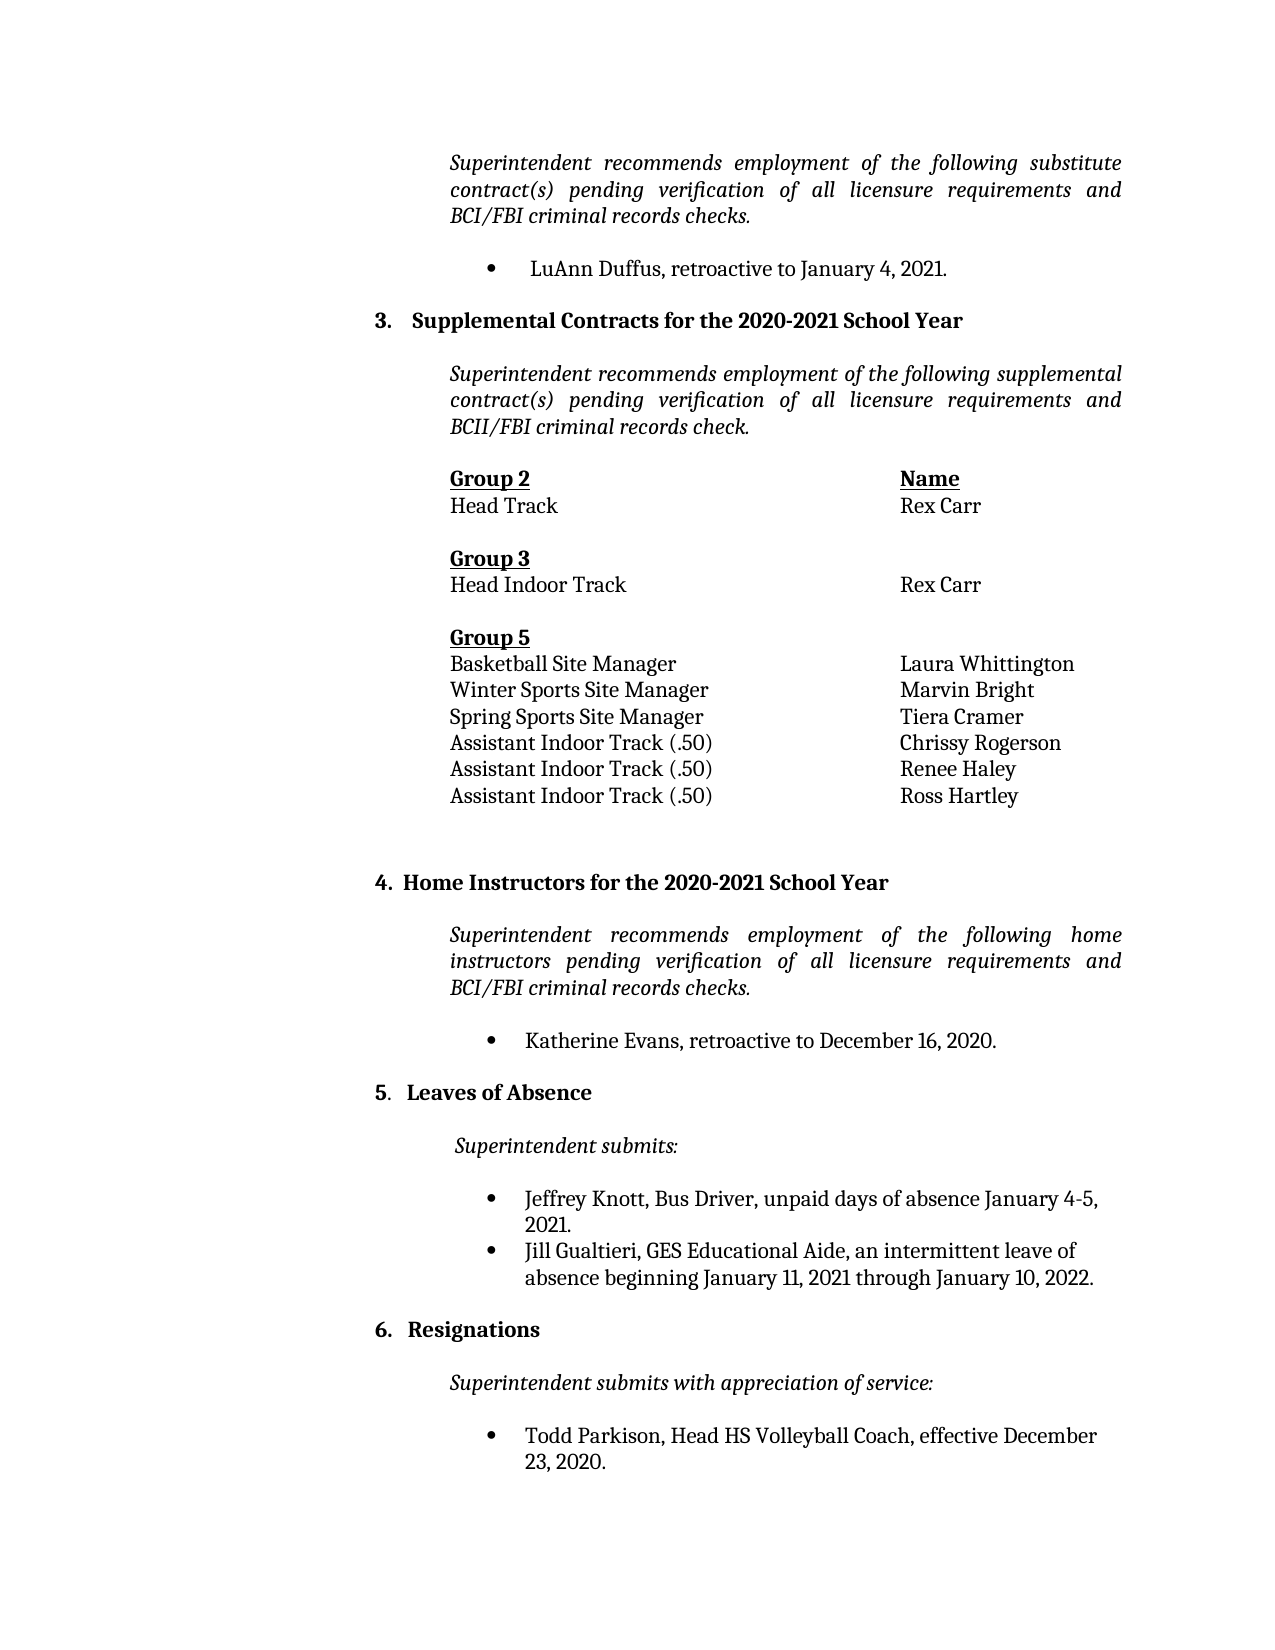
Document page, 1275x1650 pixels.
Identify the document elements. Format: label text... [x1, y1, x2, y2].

text Group 3 [375, 545, 1125, 572]
text Basketball Site Manager Laura Whittington [375, 651, 1125, 677]
list LuAnn Duffus, retroactive to January 4, 2021. [487, 255, 1125, 282]
text 5. Leaves of Absence [375, 1080, 1125, 1106]
text Group 2 Name [375, 466, 1125, 493]
text Assistant Indoor Track (.50) Renee Haley [375, 756, 1125, 782]
text Assistant Indoor Track (.50) Ross Hartley [375, 782, 1125, 809]
list Jeffrey Knott, Bus Driver, unpaid days of absence January 4-5, 2021. [487, 1186, 1125, 1238]
list Todd Parkison, Head HS Volleyball Coach, effective December 23, 2020. [487, 1423, 1125, 1475]
text Spring Sports Site Manager Tiera Cramer [375, 703, 1125, 730]
text Group 5 [375, 624, 1125, 651]
list Superintendent recommends employment of the following supplemental contract(s) pending verification of all licensure requirements and BCII/FBI criminal records check. [450, 361, 1125, 440]
text 4. Home Instructors for the 2020-2021 School Year [375, 869, 1125, 896]
text Superintendent recommends employment of the following home instructors pending verification of all licensure requirements and BCI/FBI criminal records checks. [450, 922, 1125, 1001]
list 3. Supplemental Contracts for the 2020-2021 School Year [337, 308, 1125, 334]
text Assistant Indoor Track (.50) Chrissy Rogerson [375, 730, 1125, 756]
list Katherine Evans, retroactive to December 16, 2020. [487, 1027, 1125, 1054]
text Winter Sports Site Manager Marvin Bright [375, 677, 1125, 703]
text Superintendent submits with appreciation of service: [412, 1370, 1125, 1396]
list Jill Gualtieri, GES Educational Aide, an intermittent leave of absence beginning January 11, 2021 through January 10, 2022. [487, 1238, 1125, 1291]
text Superintendent submits: [412, 1133, 1125, 1159]
text Head Indoor Track Rex Carr [375, 572, 1125, 598]
text Superintendent recommends employment of the following substitute contract(s) pending verification of all licensure requirements and BCI/FBI criminal records checks. [450, 150, 1125, 229]
text 6. Resignations [375, 1317, 1125, 1344]
text Head Track Rex Carr [375, 493, 1125, 519]
